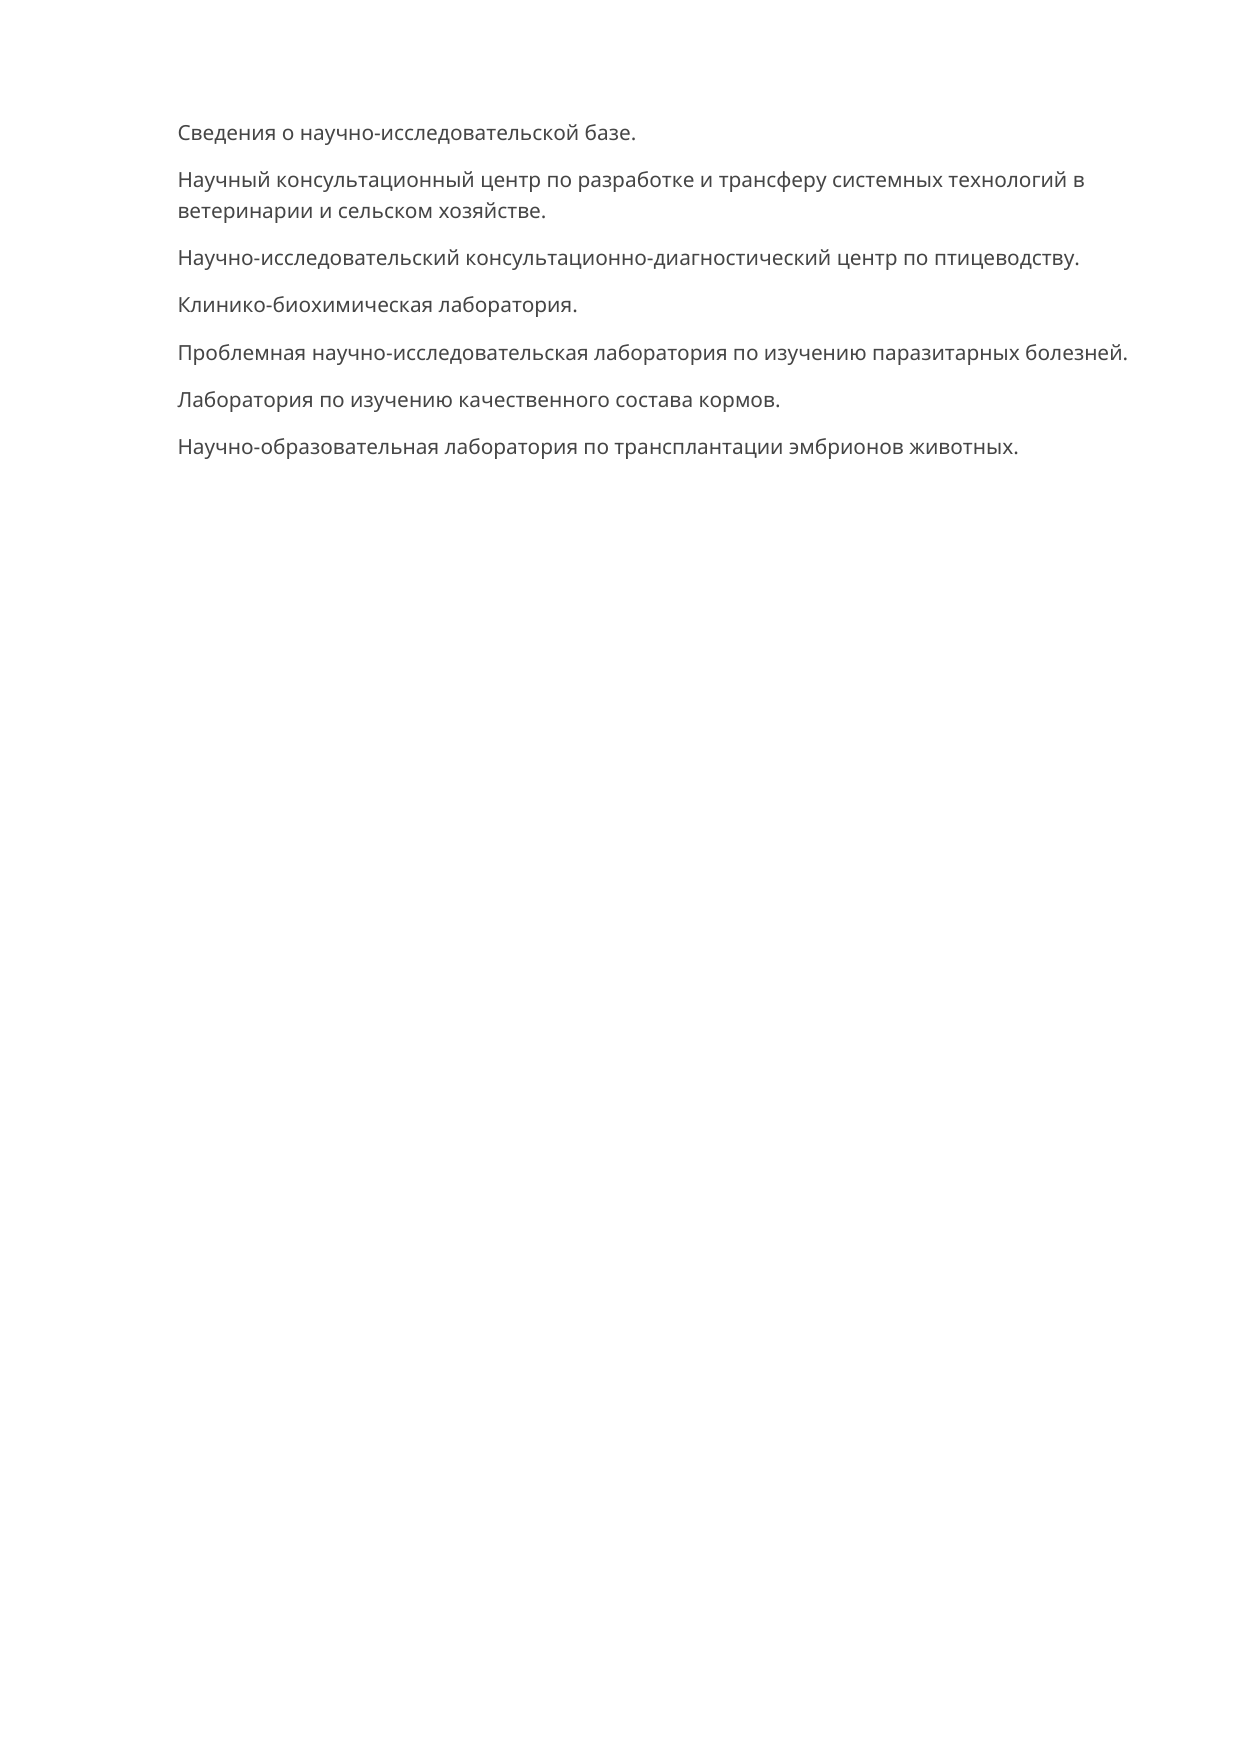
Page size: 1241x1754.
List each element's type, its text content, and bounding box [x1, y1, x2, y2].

text Научный консультационный центр по разработке и трансферу системных технологий в ветеринарии и сельском хозяйстве. [177, 165, 1152, 224]
text Сведения о научно-исследовательской базе. [177, 118, 1152, 147]
text Научно-образовательная лаборатория по трансплантации эмбрионов животных. [177, 432, 1152, 461]
text Проблемная научно-исследовательская лаборатория по изучению паразитарных болезней. [177, 338, 1152, 366]
text Клинико-биохимическая лаборатория. [177, 291, 1152, 319]
text Лаборатория по изучению качественного состава кормов. [177, 385, 1152, 414]
text Научно-исследовательский консультационно-диагностический центр по птицеводству. [177, 243, 1152, 272]
